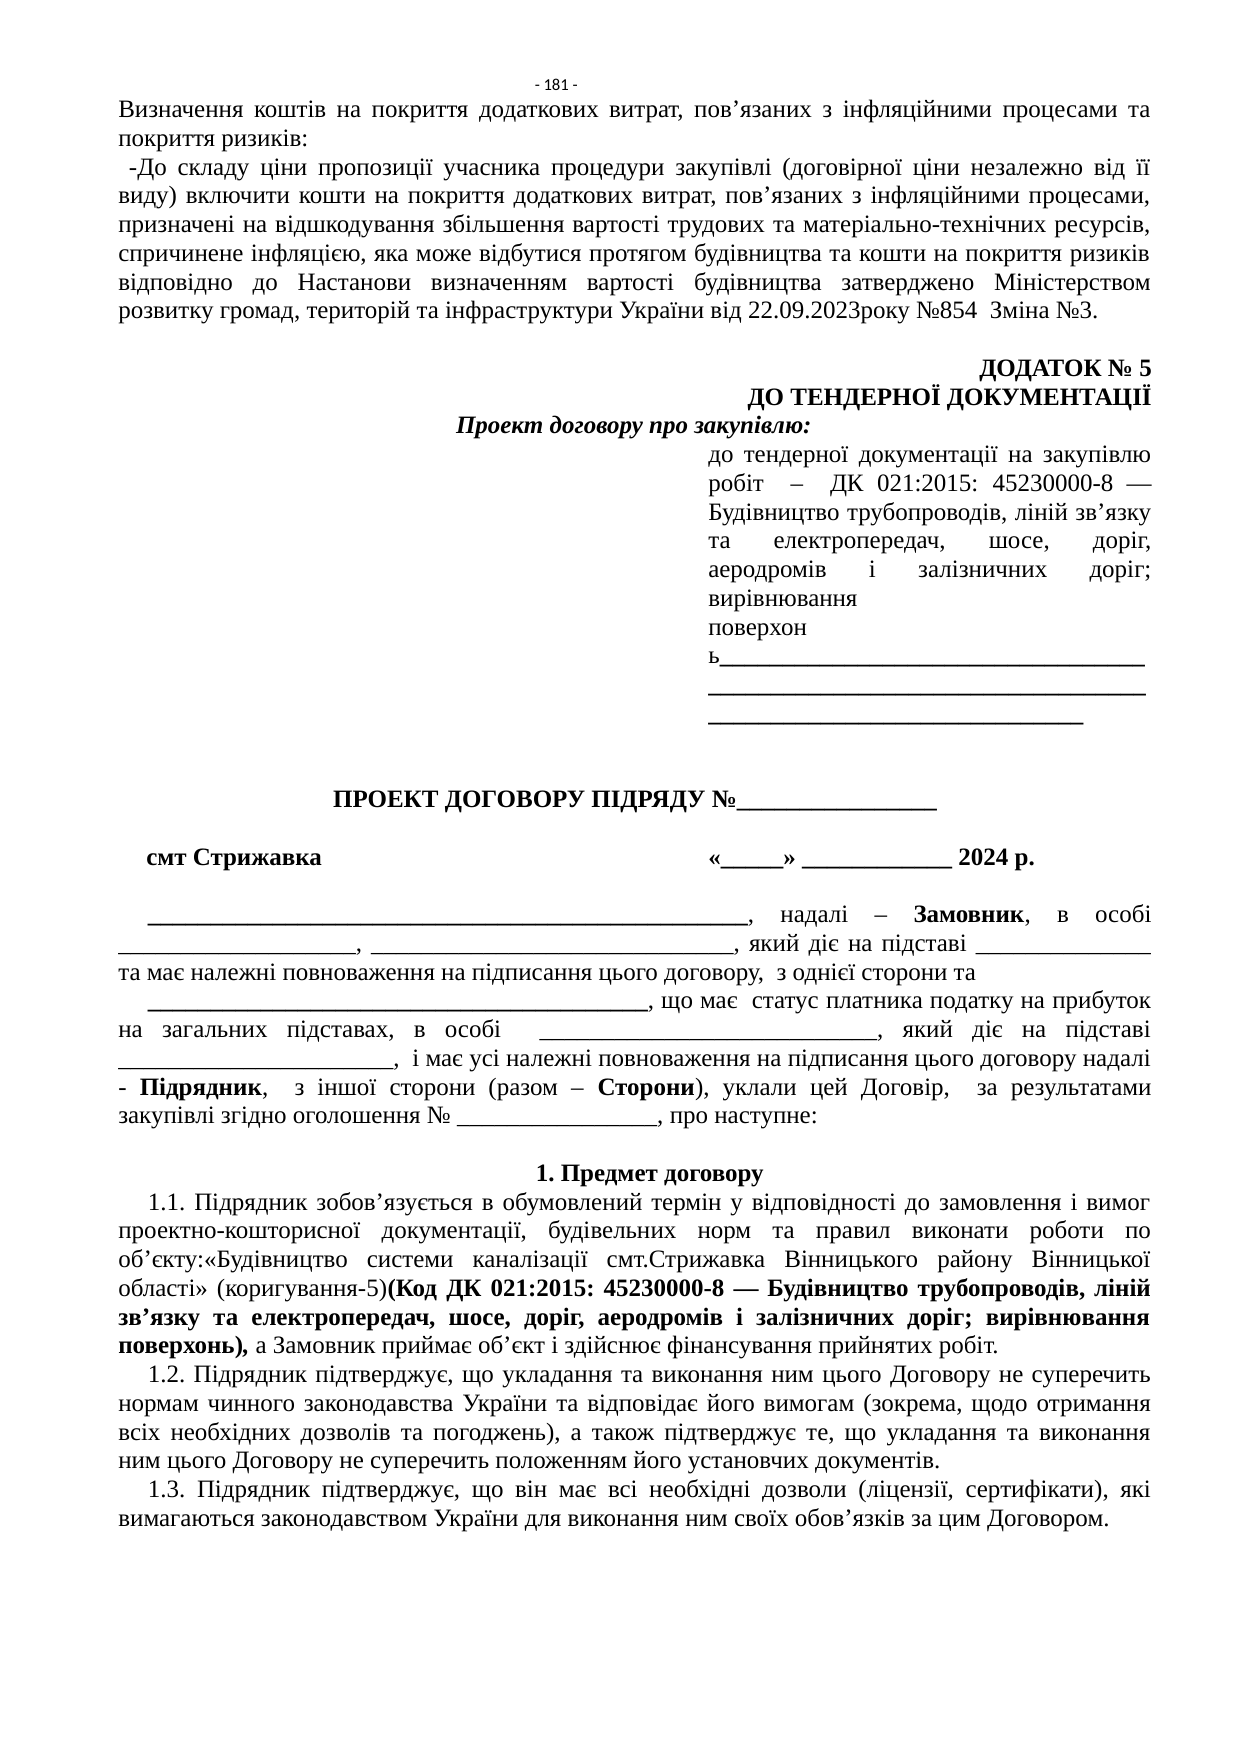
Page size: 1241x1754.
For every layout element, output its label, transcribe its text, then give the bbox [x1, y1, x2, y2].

text 1.1. Підрядник зобов’язується в обумовлений термін у відповідності до замовлення і вимог проектно-кошторисної документації, будівельних норм та правил виконати роботи по об’єкту:«Будівництво системи каналізації смт.Стрижавка Вінницького району Вінницької області» (коригування-5)(Код ДК 021:2015: 45230000-8 — Будівництво трубопроводів, ліній зв’язку та електропередач, шосе, доріг, аеродромів і залізничних доріг; вирівнювання поверхонь), а Замовник приймає об’єкт і здійснює фінансування прийнятих робіт. [118, 1187, 1152, 1359]
text ________________________________________________, надалі – Замовник, в особі ___________________, _____________________________, який діє на підставі ______________ та має належні повноваження на підписання цього договору, з однієї сторони та [118, 899, 1152, 985]
text 1.2. Підрядник підтверджує, що укладання та виконання ним цього Договору не суперечить нормам чинного законодавства України та відповідає його вимогам (зокрема, щодо отримання всіх необхідних дозволів та погоджень), а також підтверджує те, що укладання та виконання ним цього Договору не суперечить положенням його установчих документів. [118, 1359, 1152, 1474]
text Визначення коштів на покриття додаткових витрат, пов’язаних з інфляційними процесами та покриття ризиків: [118, 94, 1152, 152]
text -До складу ціни пропозиції учасника процедури закупівлі (договірної ціни незалежно від її виду) включити кошти на покриття додаткових витрат, пов’язаних з інфляційними процесами, призначені на відшкодування збільшення вартості трудових та матеріально-технічних ресурсів, спричинене інфляцією, яка може відбутися протягом будівництва та кошти на покриття ризиків відповідно до Настанови визначенням вартості будівництва затверджено Міністерством розвитку громад, територій та інфраструктури України від 22.09.2023року №854 Зміна №3. [118, 152, 1152, 324]
text до тендерної документації на закупівлю робіт – ДК 021:2015: 45230000-8 — Будівництво трубопроводів, ліній зв’язку та електропередач, шосе, доріг, аеродромів і залізничних доріг; вирівнювання поверхонь___________________________________________________________________________________________________ [708, 439, 1152, 727]
text смт Стрижавка «_____» ____________ 2024 р. [118, 842, 1152, 870]
text ДОДАТОК № 5 [118, 353, 1152, 382]
text ПРОЕКТ ДОГОВОРУ ПІДРЯДУ №________________ [118, 784, 1152, 813]
text Проект договору про закупівлю: [118, 410, 1152, 439]
text 1.3. Підрядник підтверджує, що він має всі необхідні дозволи (ліцензії, сертифікати), які вимагаються законодавством України для виконання ним своїх обов’язків за цим Договором. [118, 1474, 1152, 1532]
text 1. Предмет договору [118, 1158, 1152, 1187]
text ________________________________________, що має статус платника податку на прибуток на загальних підставах, в особі ___________________________, який діє на підставі ______________________, і має усі належні повноваження на підписання цього договору надалі - Підрядник, з іншої сторони (разом – Сторони), уклали цей Договір, за результатами закупівлі згідно оголошення № ________________, про наступне: [118, 985, 1152, 1129]
text ДО ТЕНДЕРНОЇ ДОКУМЕНТАЦІЇ [118, 382, 1152, 410]
